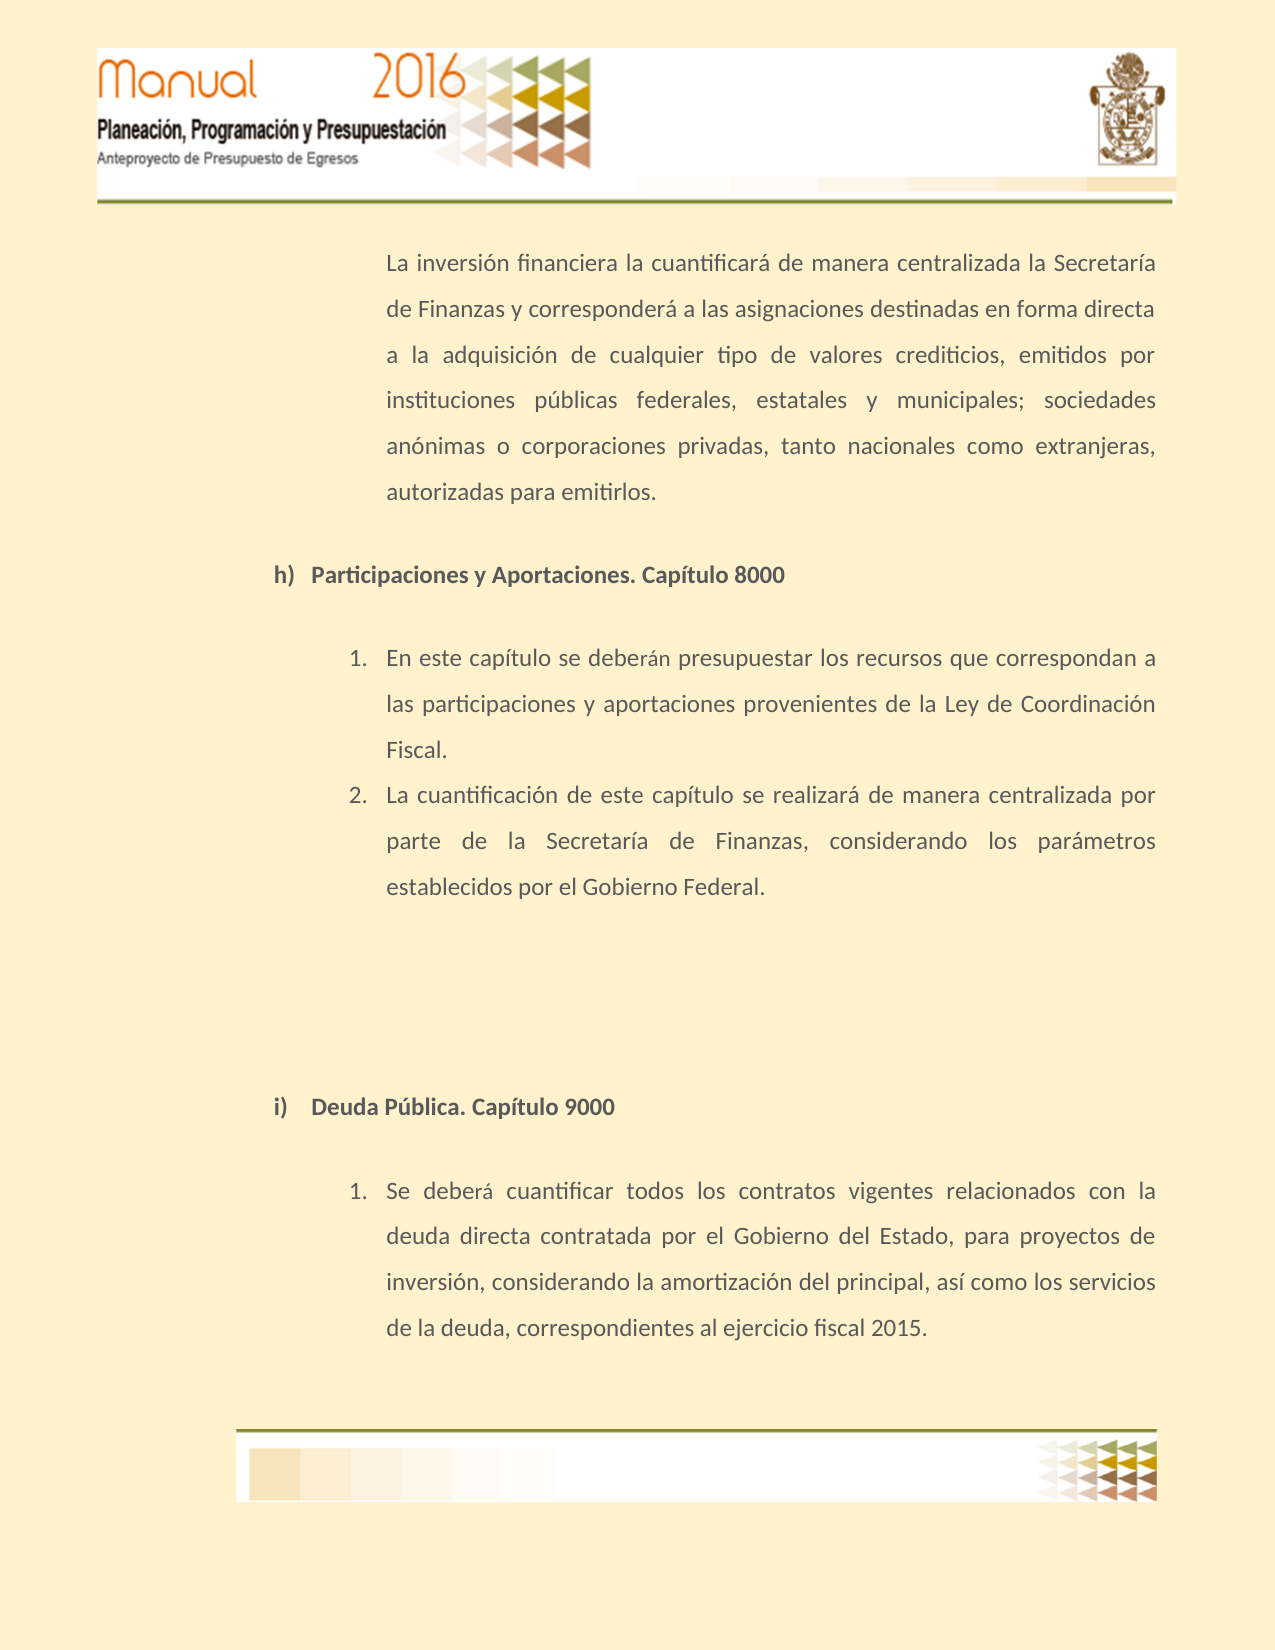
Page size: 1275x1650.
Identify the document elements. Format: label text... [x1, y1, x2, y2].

list La cuantificación de este capítulo se realizará de manera centralizada por parte de la Secretaría de Finanzas, considerando los parámetros establecidos por el Gobierno Federal. [349, 780, 1157, 902]
subtitle Deuda Pública. Capítulo 9000 [274, 1092, 1157, 1122]
list En este capítulo se deberán presupuestar los recursos que correspondan a las participaciones y aportaciones provenientes de la Ley de Coordinación Fiscal. [349, 642, 1157, 764]
picture [97, 48, 1177, 205]
subtitle Participaciones y Aportaciones. Capítulo 8000 [274, 559, 1157, 590]
list La inversión financiera la cuantificará de manera centralizada la Secretaría de Finanzas y corresponderá a las asignaciones destinadas en forma directa a la adquisición de cualquier tipo de valores crediticios, emitidos por instituciones públicas federales, estatales y municipales; sociedades anónimas o corporaciones privadas, tanto nacionales como extranjeras, autorizadas para emitirlos. [386, 247, 1157, 507]
list Se deberá cuantificar todos los contratos vigentes relacionados con la deuda directa contratada por el Gobierno del Estado, para proyectos de inversión, considerando la amortización del principal, así como los servicios de la deuda, correspondientes al ejercicio fiscal 2015. [349, 1175, 1157, 1342]
picture [236, 1429, 1157, 1502]
